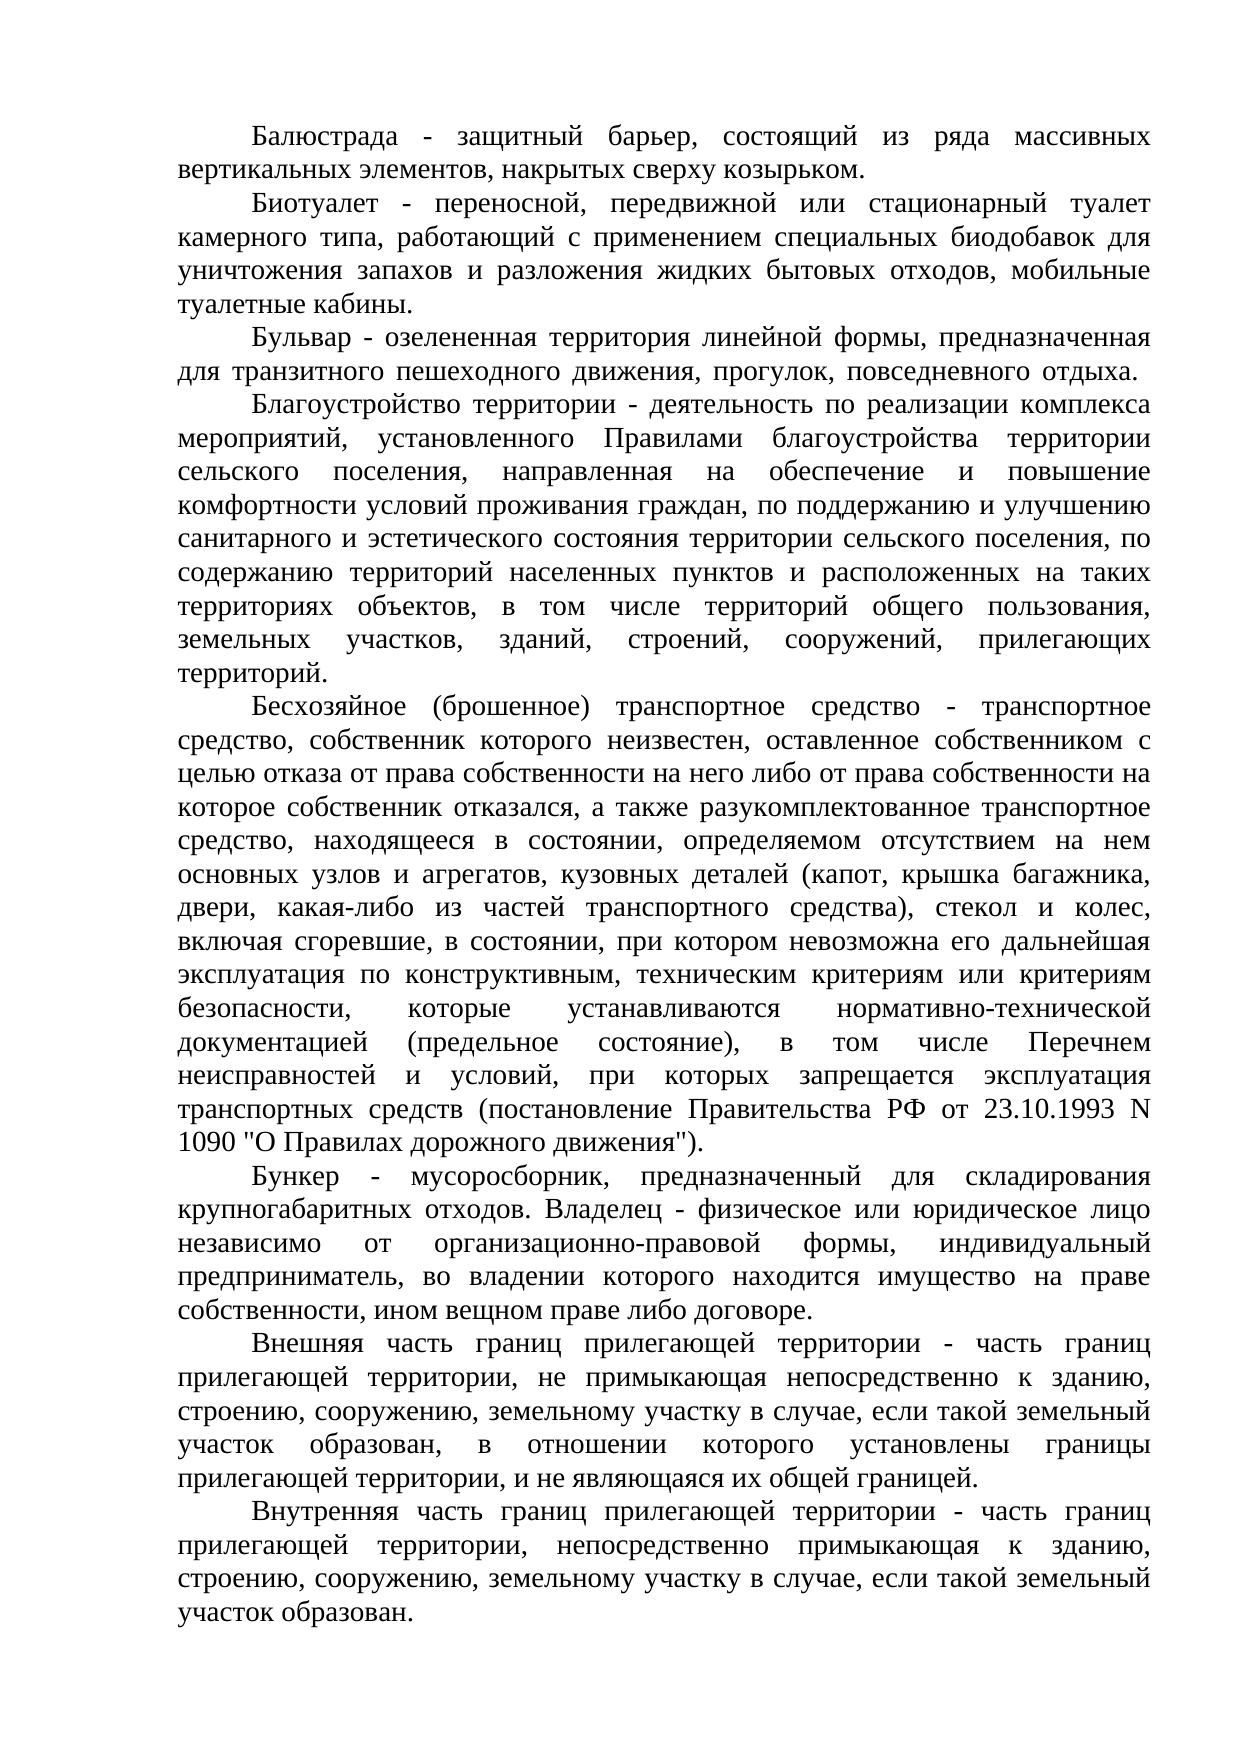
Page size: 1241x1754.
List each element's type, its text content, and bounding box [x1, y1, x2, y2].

text Биотуалет - переносной, передвижной или стационарный туалет камерного типа, работающий с применением специальных биодобавок для уничтожения запахов и разложения жидких бытовых отходов, мобильные туалетные кабины. [177, 185, 1152, 319]
text Балюстрада - защитный барьер, состоящий из ряда массивных вертикальных элементов, накрытых сверху козырьком. [177, 118, 1152, 185]
text Бесхозяйное (брошенное) транспортное средство - транспортное средство, собственник которого неизвестен, оставленное собственником с целью отказа от права собственности на него либо от права собственности на которое собственник отказался, а также разукомплектованное транспортное средство, находящееся в состоянии, определяемом отсутствием на нем основных узлов и агрегатов, кузовных деталей (капот, крышка багажника, двери, какая-либо из частей транспортного средства), стекол и колес, включая сгоревшие, в состоянии, при котором невозможна его дальнейшая эксплуатация по конструктивным, техническим критериям или критериям безопасности, которые устанавливаются нормативно-технической документацией (предельное состояние), в том числе Перечнем неисправностей и условий, при которых запрещается эксплуатация транспортных средств (постановление Правительства РФ от 23.10.1993 N 1090 "О Правилах дорожного движения"). [177, 688, 1152, 1158]
text Внешняя часть границ прилегающей территории - часть границ прилегающей территории, не примыкающая непосредственно к зданию, строению, сооружению, земельному участку в случае, если такой земельный участок образован, в отношении которого установлены границы прилегающей территории, и не являющаяся их общей границей. [177, 1326, 1152, 1493]
text Бульвар - озелененная территория линейной формы, предназначенная для транзитного пешеходного движения, прогулок, повседневного отдыха. Благоустройство территории - деятельность по реализации комплекса мероприятий, установленного Правилами благоустройства территории сельского поселения, направленная на обеспечение и повышение комфортности условий проживания граждан, по поддержанию и улучшению санитарного и эстетического состояния территории сельского поселения, по содержанию территорий населенных пунктов и расположенных на таких территориях объектов, в том числе территорий общего пользования, земельных участков, зданий, строений, сооружений, прилегающих территорий. [177, 319, 1152, 688]
text Бункер - мусоросборник, предназначенный для складирования крупногабаритных отходов. Владелец - физическое или юридическое лицо независимо от организационно-правовой формы, индивидуальный предприниматель, во владении которого находится имущество на праве собственности, ином вещном праве либо договоре. [177, 1158, 1152, 1326]
text Внутренняя часть границ прилегающей территории - часть границ прилегающей территории, непосредственно примыкающая к зданию, строению, сооружению, земельному участку в случае, если такой земельный участок образован. [177, 1493, 1152, 1627]
